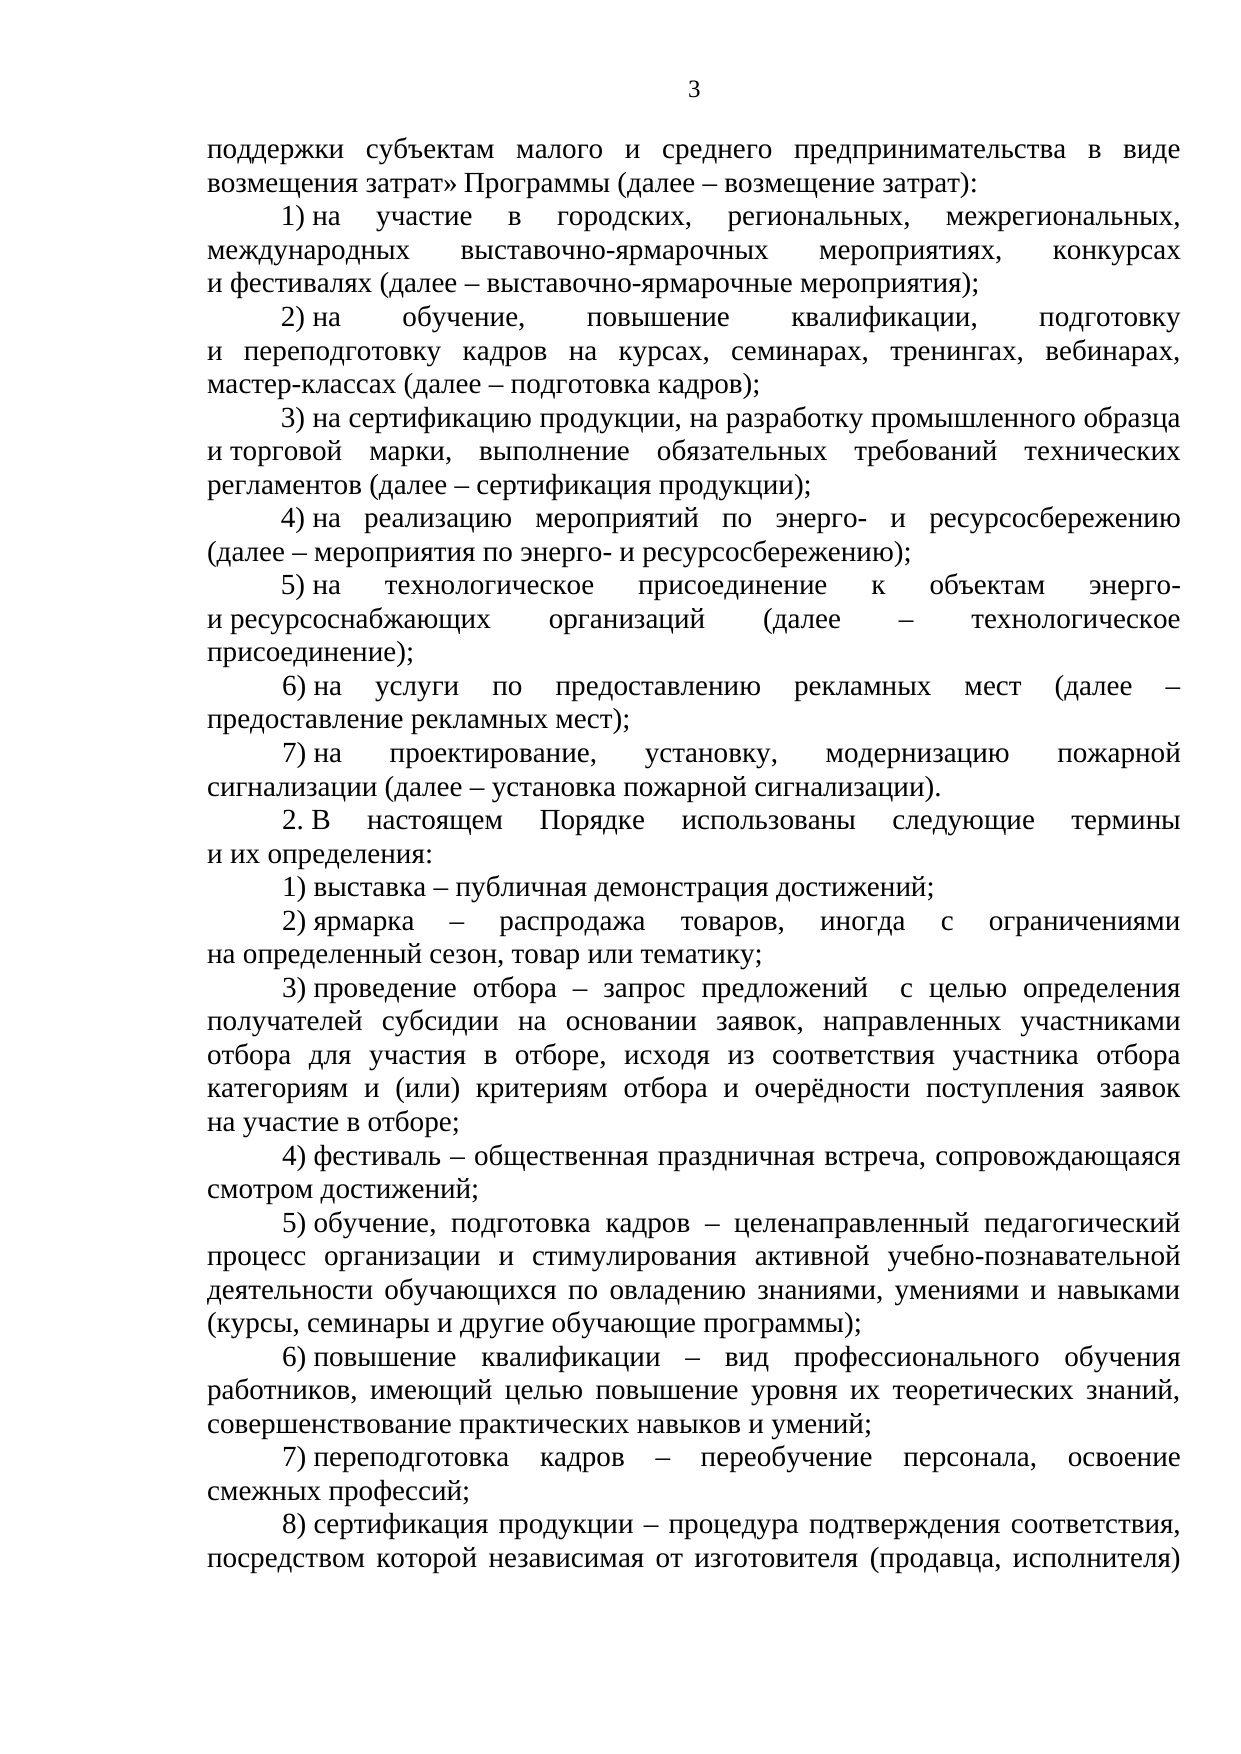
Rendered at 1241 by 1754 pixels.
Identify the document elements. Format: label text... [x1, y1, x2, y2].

text 2. В настоящем Порядке использованы следующие термины и их определения: [207, 802, 1181, 869]
text 1) на участие в городских, региональных, межрегиональных, международных выставочно-ярмарочных мероприятиях, конкурсах и фестивалях (далее – выставочно-ярмарочные мероприятия); [207, 198, 1181, 299]
text 5) обучение, подготовка кадров – целенаправленный педагогический процесс организации и стимулирования активной учебно-познавательной деятельности обучающихся по овладению знаниями, умениями и навыками (курсы, семинары и другие обучающие программы); [207, 1205, 1181, 1339]
text 4) фестиваль – общественная праздничная встреча, сопровождающаяся смотром достижений; [207, 1138, 1181, 1205]
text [207, 1507, 1181, 1574]
text 7) на проектирование, установку, модернизацию пожарной сигнализации (далее – установка пожарной сигнализации). [207, 735, 1181, 802]
text 2) ярмарка – распродажа товаров, иногда с ограничениями на определенный сезон, товар или тематику; [207, 903, 1181, 970]
text 4) на реализацию мероприятий по энерго- и ресурсосбережению (далее – мероприятия по энерго- и ресурсосбережению); [207, 500, 1181, 567]
text 6) повышение квалификации – вид профессионального обучения работников, имеющий целью повышение уровня их теоретических знаний, совершенствование практических навыков и умений; [207, 1339, 1181, 1439]
text 1) выставка – публичная демонстрация достижений; [207, 869, 1181, 903]
text 5) на технологическое присоединение к объектам энерго- и ресурсоснабжающих организаций (далее – технологическое присоединение); [207, 567, 1181, 668]
text 6) на услуги по предоставлению рекламных мест (далее – предоставление рекламных мест); [207, 668, 1181, 735]
text 3) на сертификацию продукции, на разработку промышленного образца и торговой марки, выполнение обязательных требований технических регламентов (далее – сертификация продукции); [207, 400, 1181, 500]
text 7) переподготовка кадров – переобучение персонала, освоение смежных профессий; [207, 1439, 1181, 1507]
text 3) проведение отбора – запрос предложений с целью определения получателей субсидии на основании заявок, направленных участниками отбора для участия в отборе, исходя из соответствия участника отбора категориям и (или) критериям отбора и очерёдности поступления заявок на участие в отборе; [207, 970, 1181, 1138]
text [207, 131, 1181, 198]
text 2) на обучение, повышение квалификации, подготовку и переподготовку кадров на курсах, семинарах, тренингах, вебинарах, мастер-классах (далее – подготовка кадров); [207, 299, 1181, 400]
